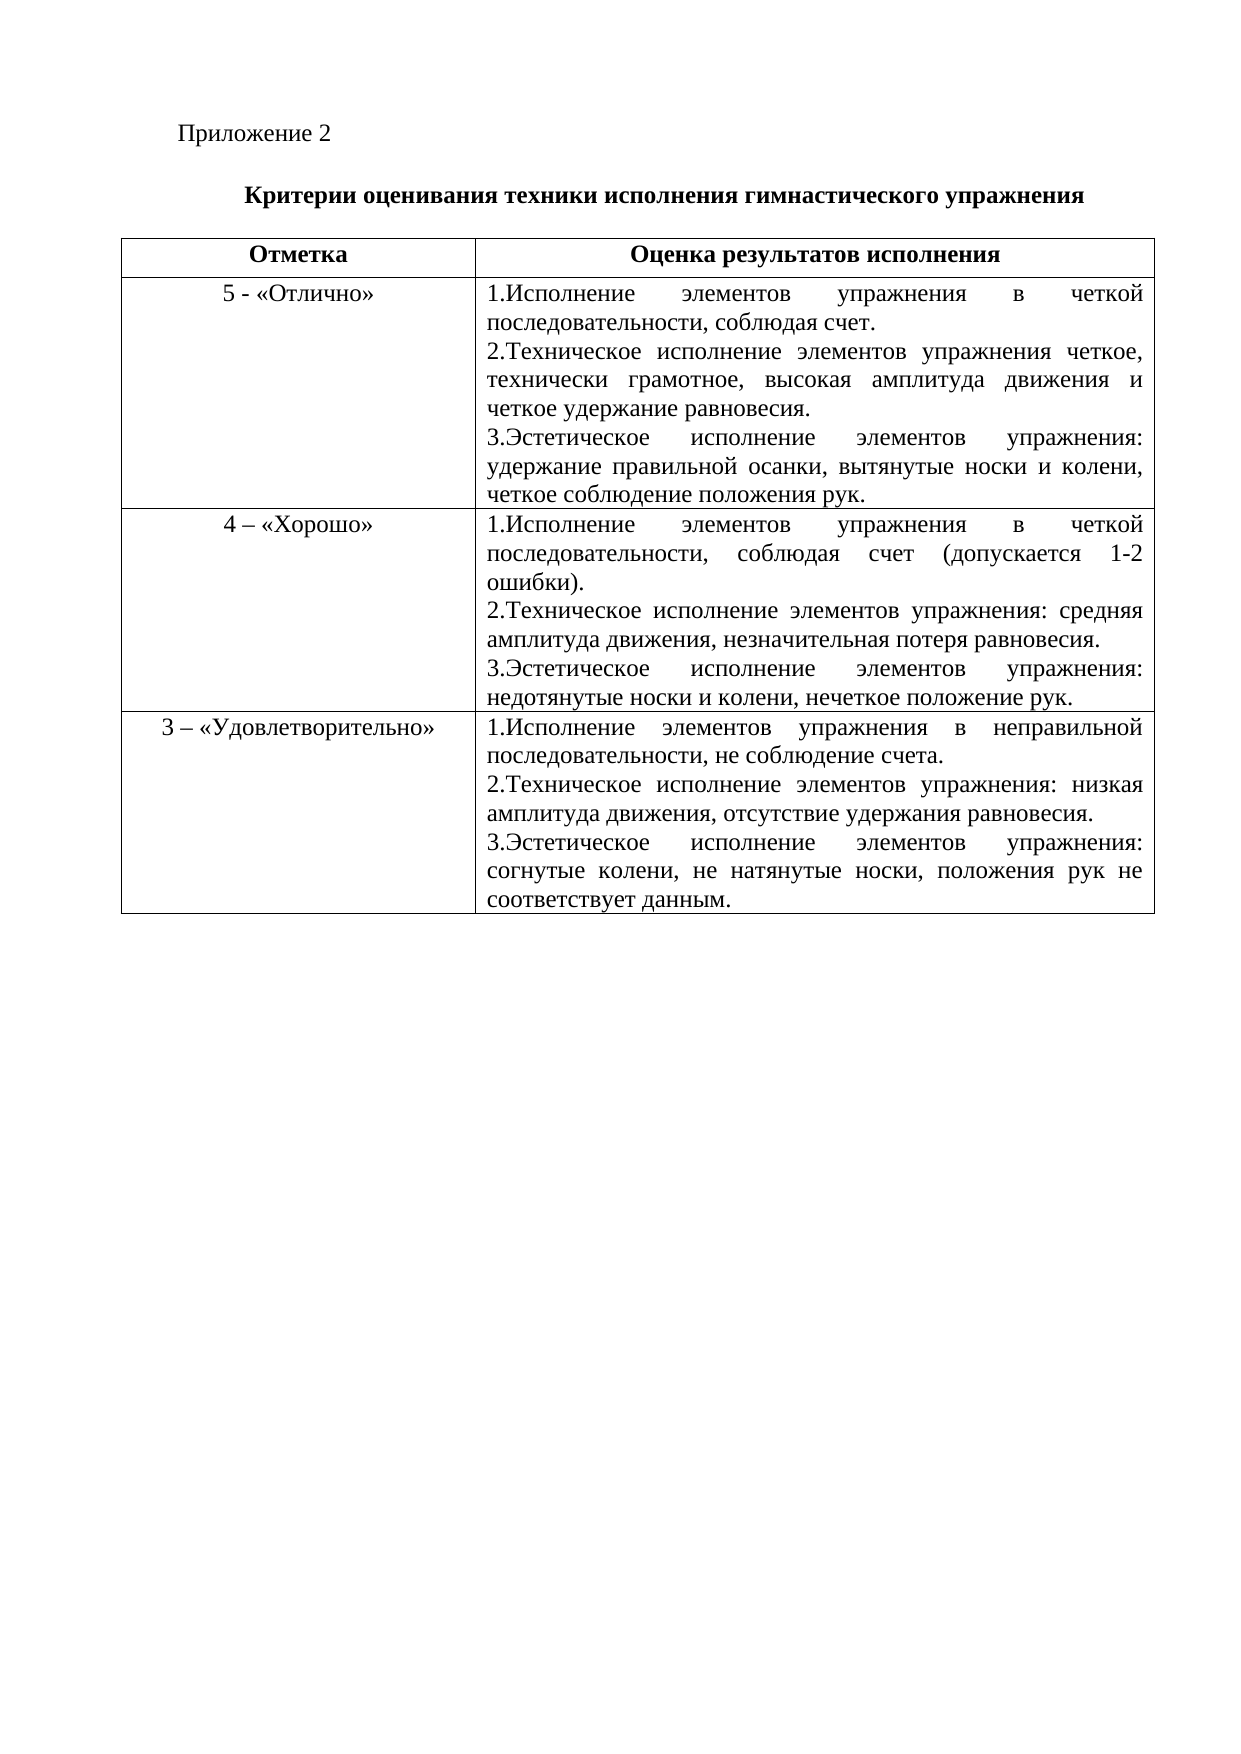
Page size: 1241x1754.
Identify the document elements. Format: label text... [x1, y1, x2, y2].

table_cell 1.Исполнение элементов упражнения в неправильной последовательности, не соблюдение счета. 2.Техническое исполнение элементов упражнения: низкая амплитуда движения, отсутствие удержания равновесия. 3.Эстетическое исполнение элементов упражнения: согнутые колени, не натянутые носки, положения рук не соответствует данным. [476, 712, 1154, 913]
table_cell 1.Исполнение элементов упражнения в четкой последовательности, соблюдая счет (допускается 1-2 ошибки). 2.Техническое исполнение элементов упражнения: средняя амплитуда движения, незначительная потеря равновесия. 3.Эстетическое исполнение элементов упражнения: недотянутые носки и колени, нечеткое положение рук. [476, 509, 1154, 711]
table_cell 1.Исполнение элементов упражнения в четкой последовательности, соблюдая счет. 2.Техническое исполнение элементов упражнения четкое, технически грамотное, высокая амплитуда движения и четкое удержание равновесия. 3.Эстетическое исполнение элементов упражнения: удержание правильной осанки, вытянутые носки и колени, четкое соблюдение положения рук. [476, 278, 1154, 508]
table_header Отметка [122, 239, 475, 277]
table_cell 5 - «Отлично» [122, 278, 475, 508]
text Приложение 2 [177, 118, 1152, 147]
table_cell 3 – «Удовлетворительно» [122, 712, 475, 913]
table_header Оценка результатов исполнения [476, 239, 1154, 277]
text Критерии оценивания техники исполнения гимнастического упражнения [177, 180, 1152, 209]
table_cell 4 – «Хорошо» [122, 509, 475, 711]
